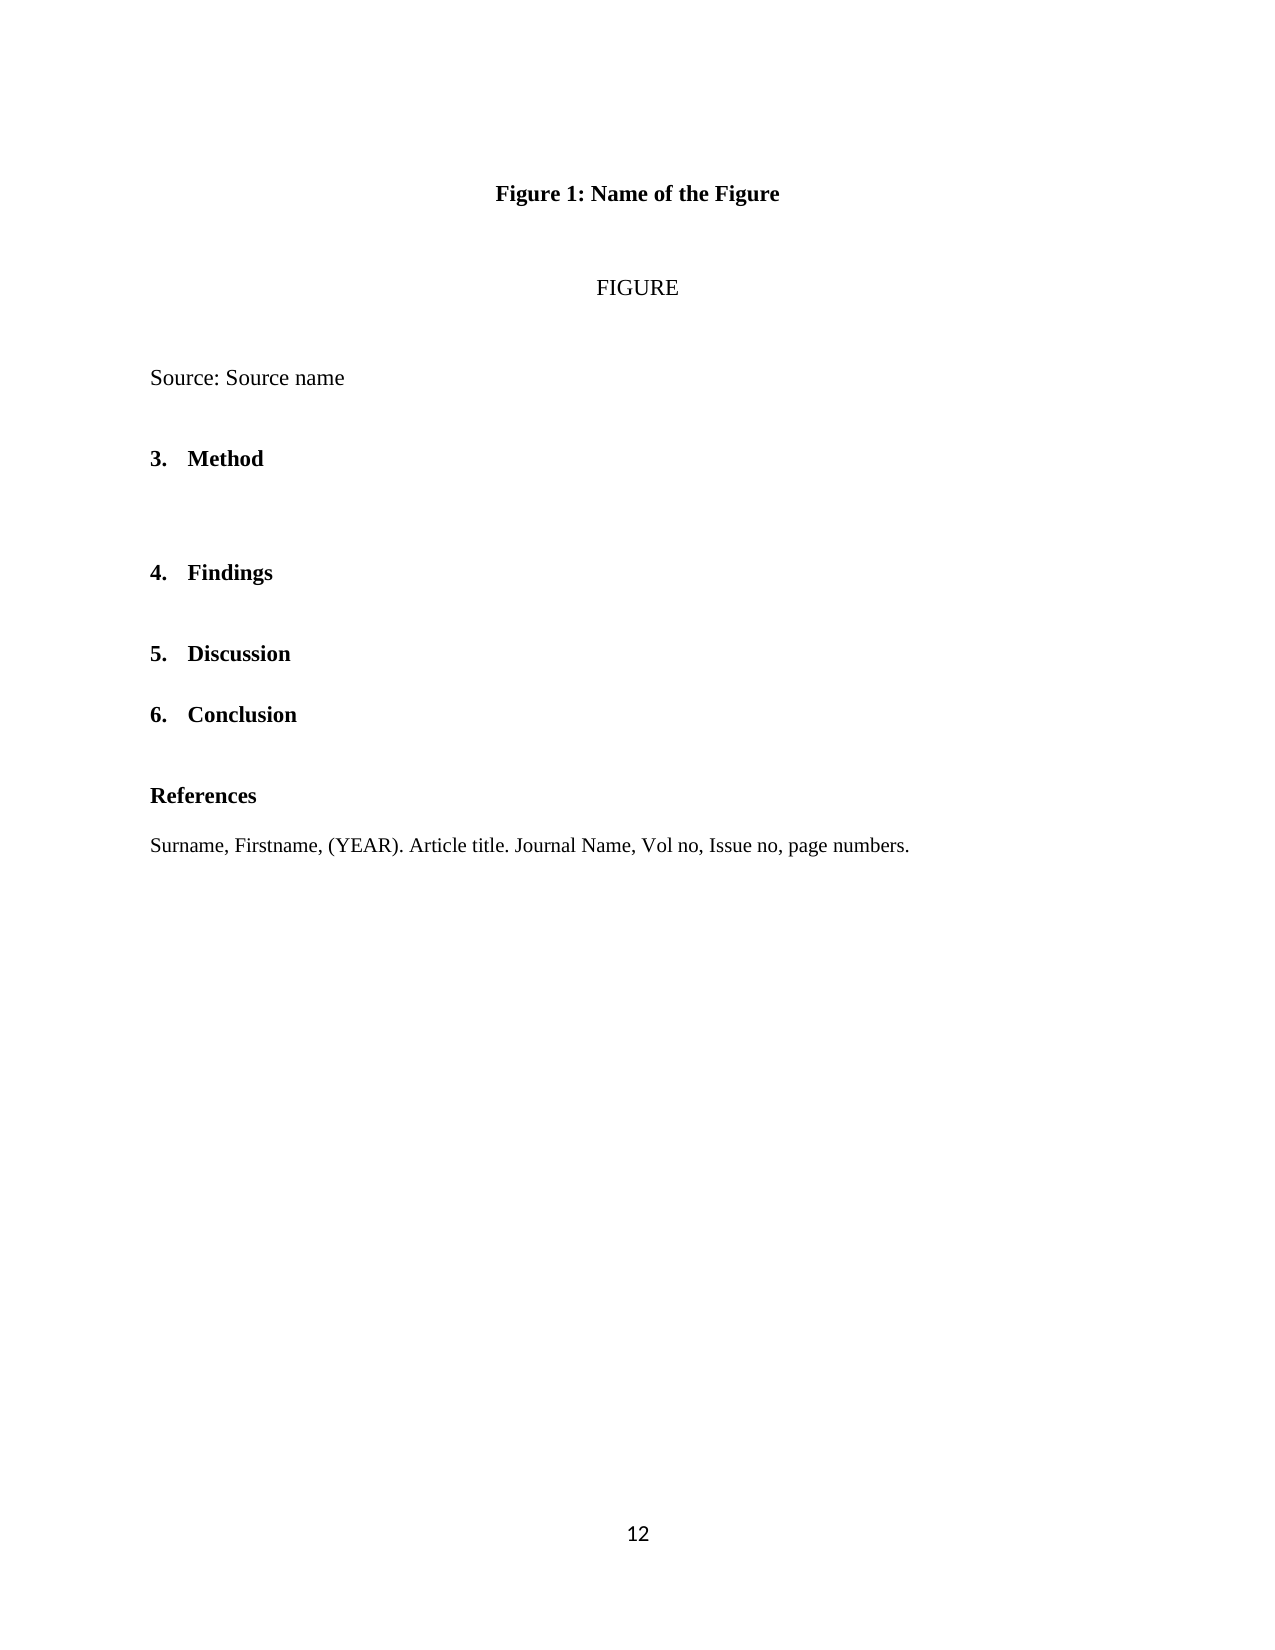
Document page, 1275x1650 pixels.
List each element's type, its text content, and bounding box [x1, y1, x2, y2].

text FIGURE [150, 274, 1125, 300]
list Method [150, 446, 1125, 472]
text Surname, Firstname, (YEAR). Article title. Journal Name, Vol no, Issue no, page numbers. [150, 833, 1125, 857]
list Conclusion [150, 701, 1125, 727]
list Discussion [150, 640, 1125, 667]
list Findings [150, 559, 1125, 585]
text Source: Source name [150, 364, 1125, 391]
text References [150, 782, 1125, 808]
text Figure 1: Name of the Figure [150, 180, 1125, 207]
